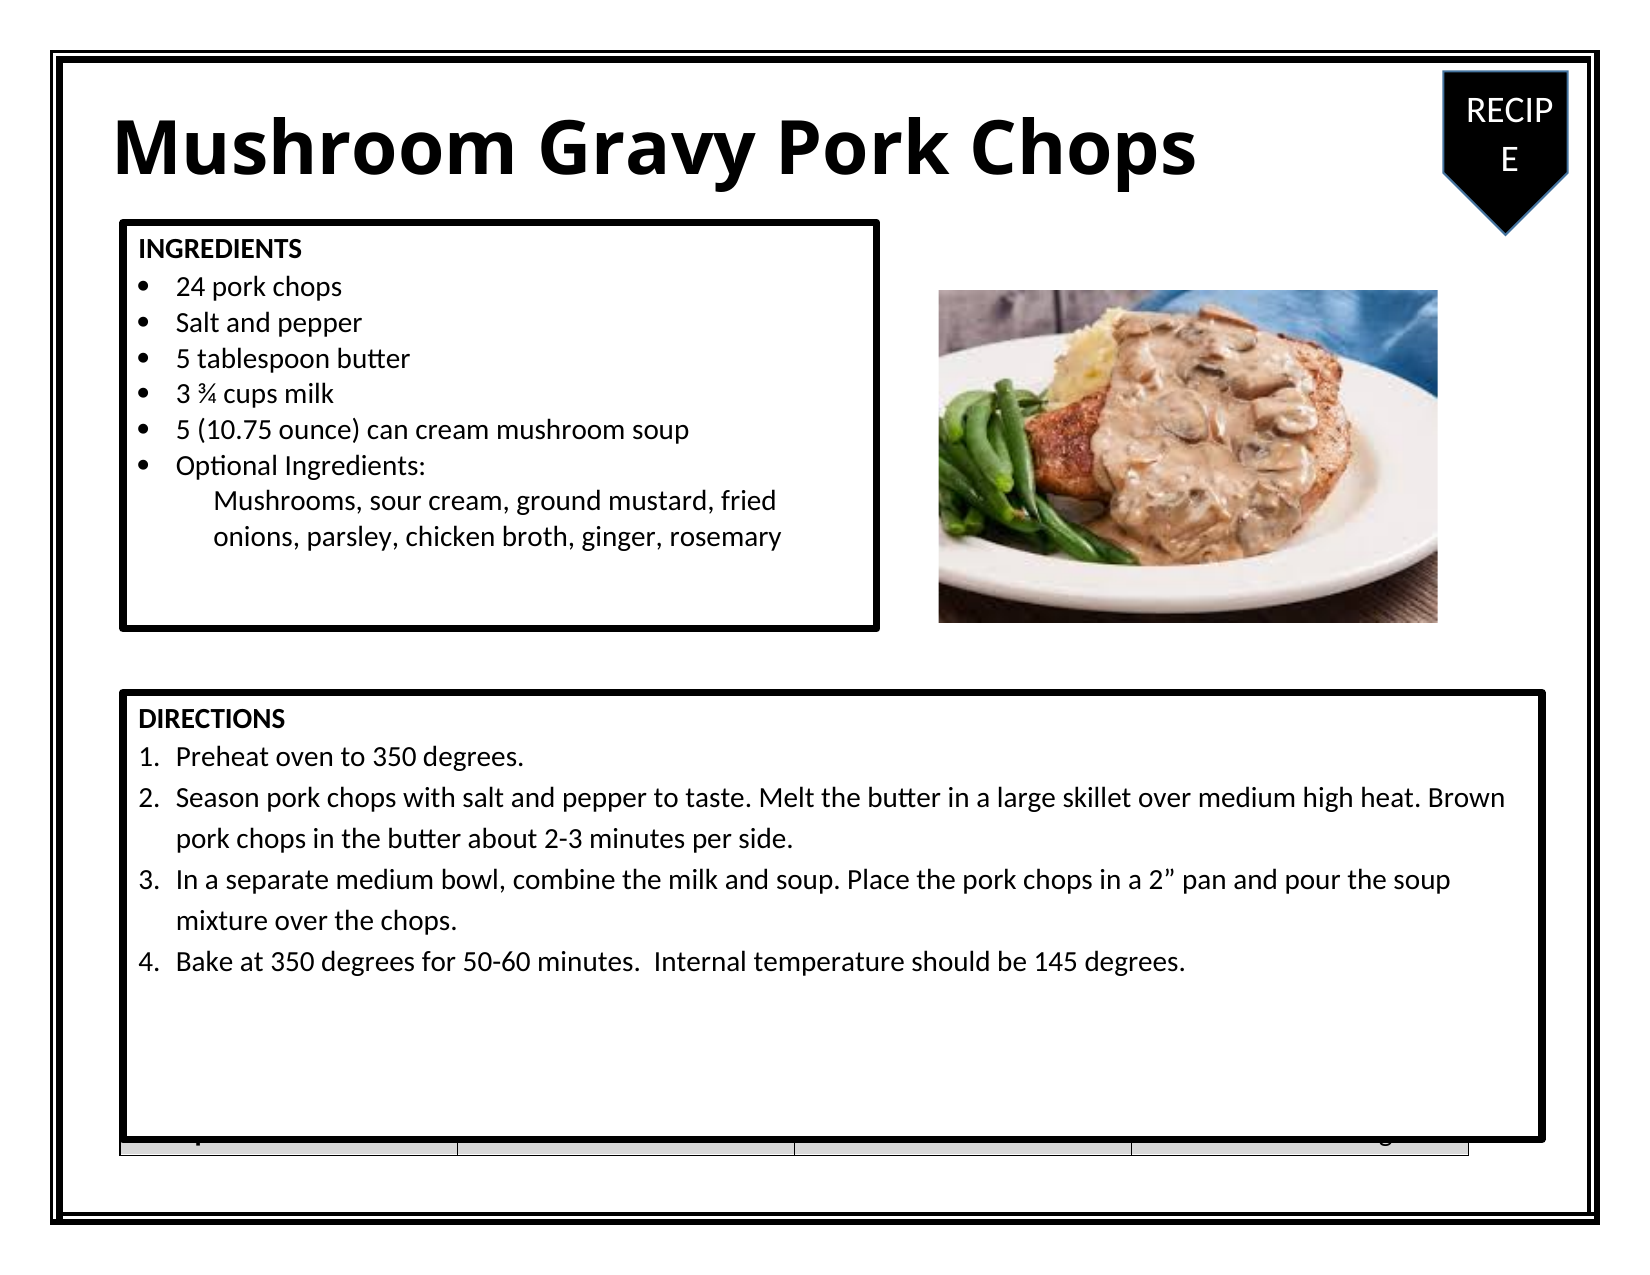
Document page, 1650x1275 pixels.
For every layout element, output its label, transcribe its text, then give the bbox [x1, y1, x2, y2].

picture [938, 290, 1438, 623]
text Mushroom Gravy Pork Chops [111, 94, 1465, 197]
